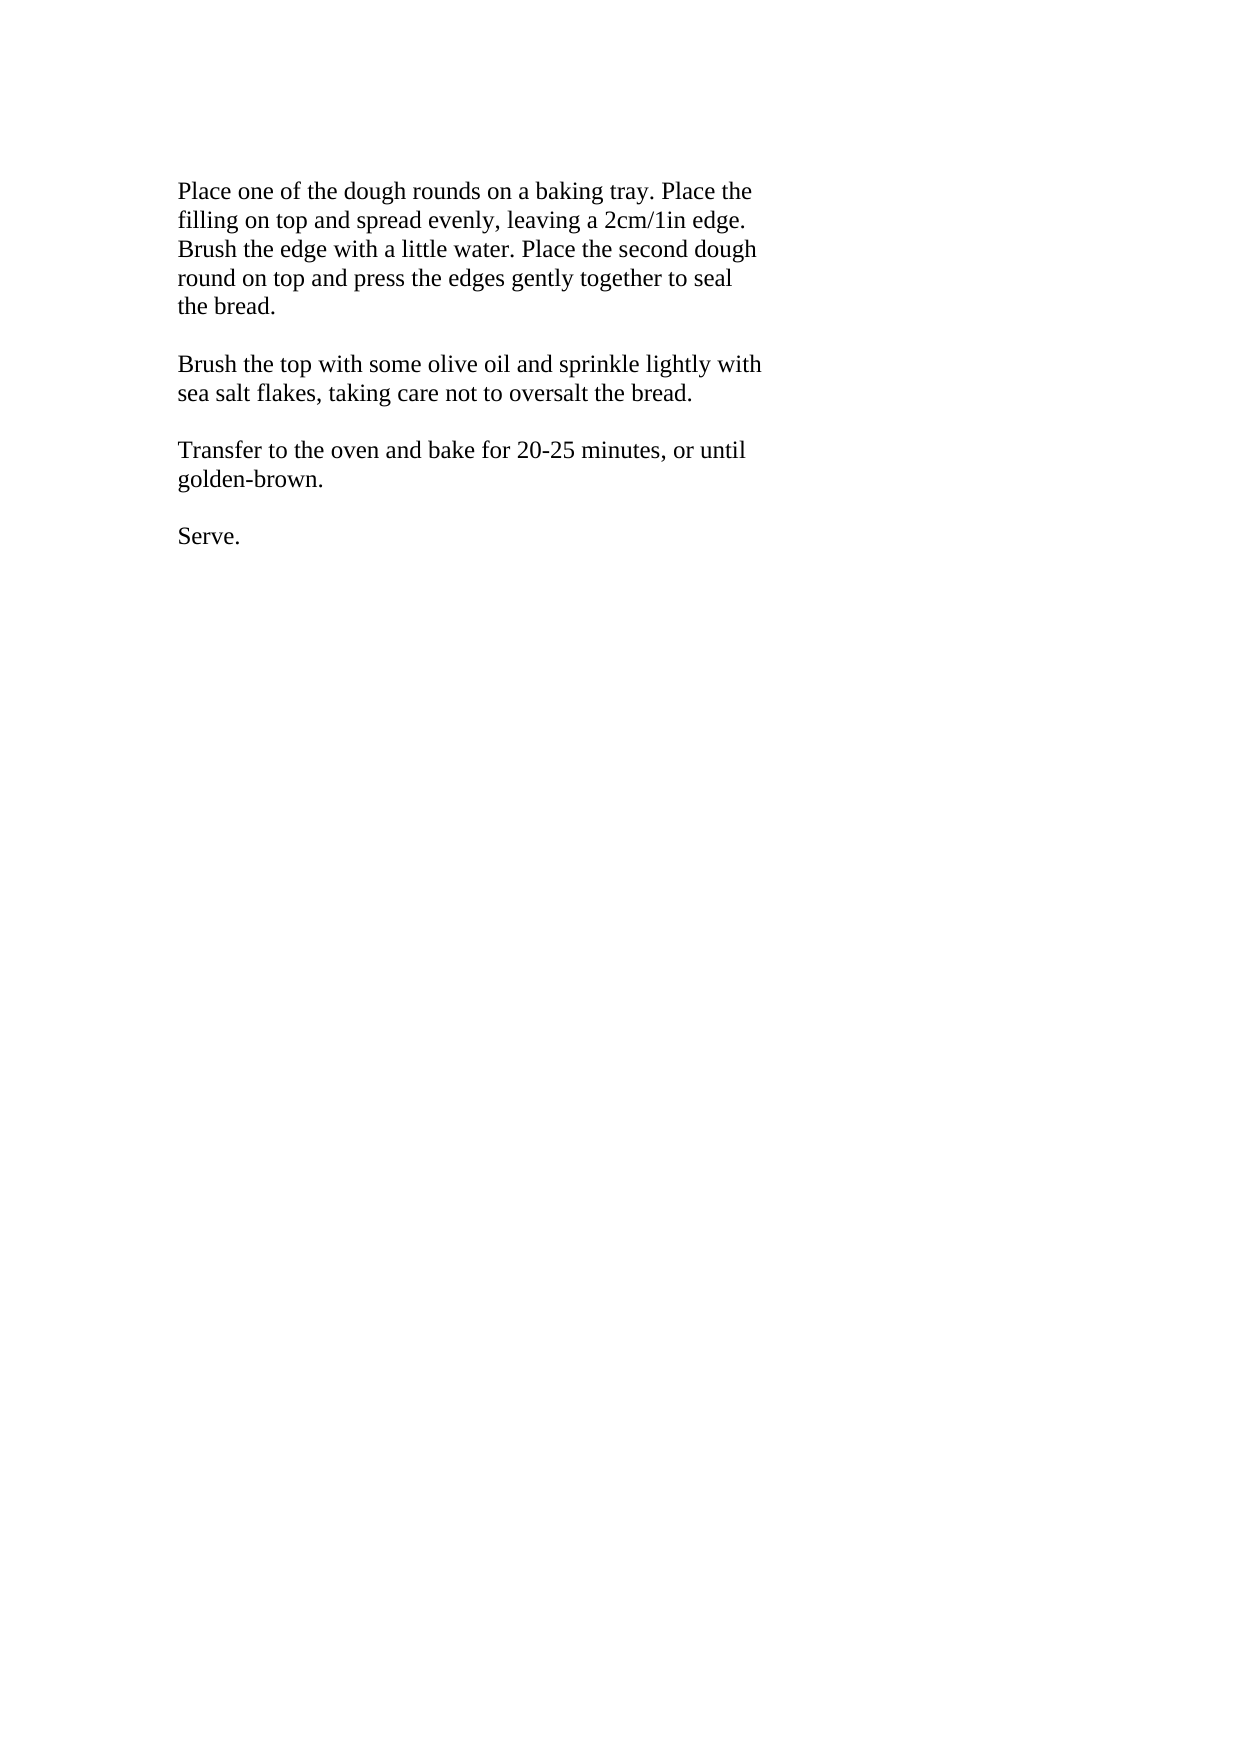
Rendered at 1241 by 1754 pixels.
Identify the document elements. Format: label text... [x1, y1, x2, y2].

text Transfer to the oven and bake for 20-25 minutes, or until [177, 435, 1063, 464]
text round on top and press the edges gently together to seal [177, 263, 1063, 291]
text Place one of the dough rounds on a baking tray. Place the [177, 176, 1063, 205]
text golden-brown. [177, 464, 1063, 493]
text Brush the top with some olive oil and sprinkle lightly with [177, 349, 1063, 378]
text Serve. [177, 521, 1063, 550]
text filling on top and spread evenly, leaving a 2cm/1in edge. [177, 205, 1063, 234]
text the bread. [177, 291, 1063, 320]
text Brush the edge with a little water. Place the second dough [177, 234, 1063, 263]
text sea salt flakes, taking care not to oversalt the bread. [177, 378, 1063, 406]
